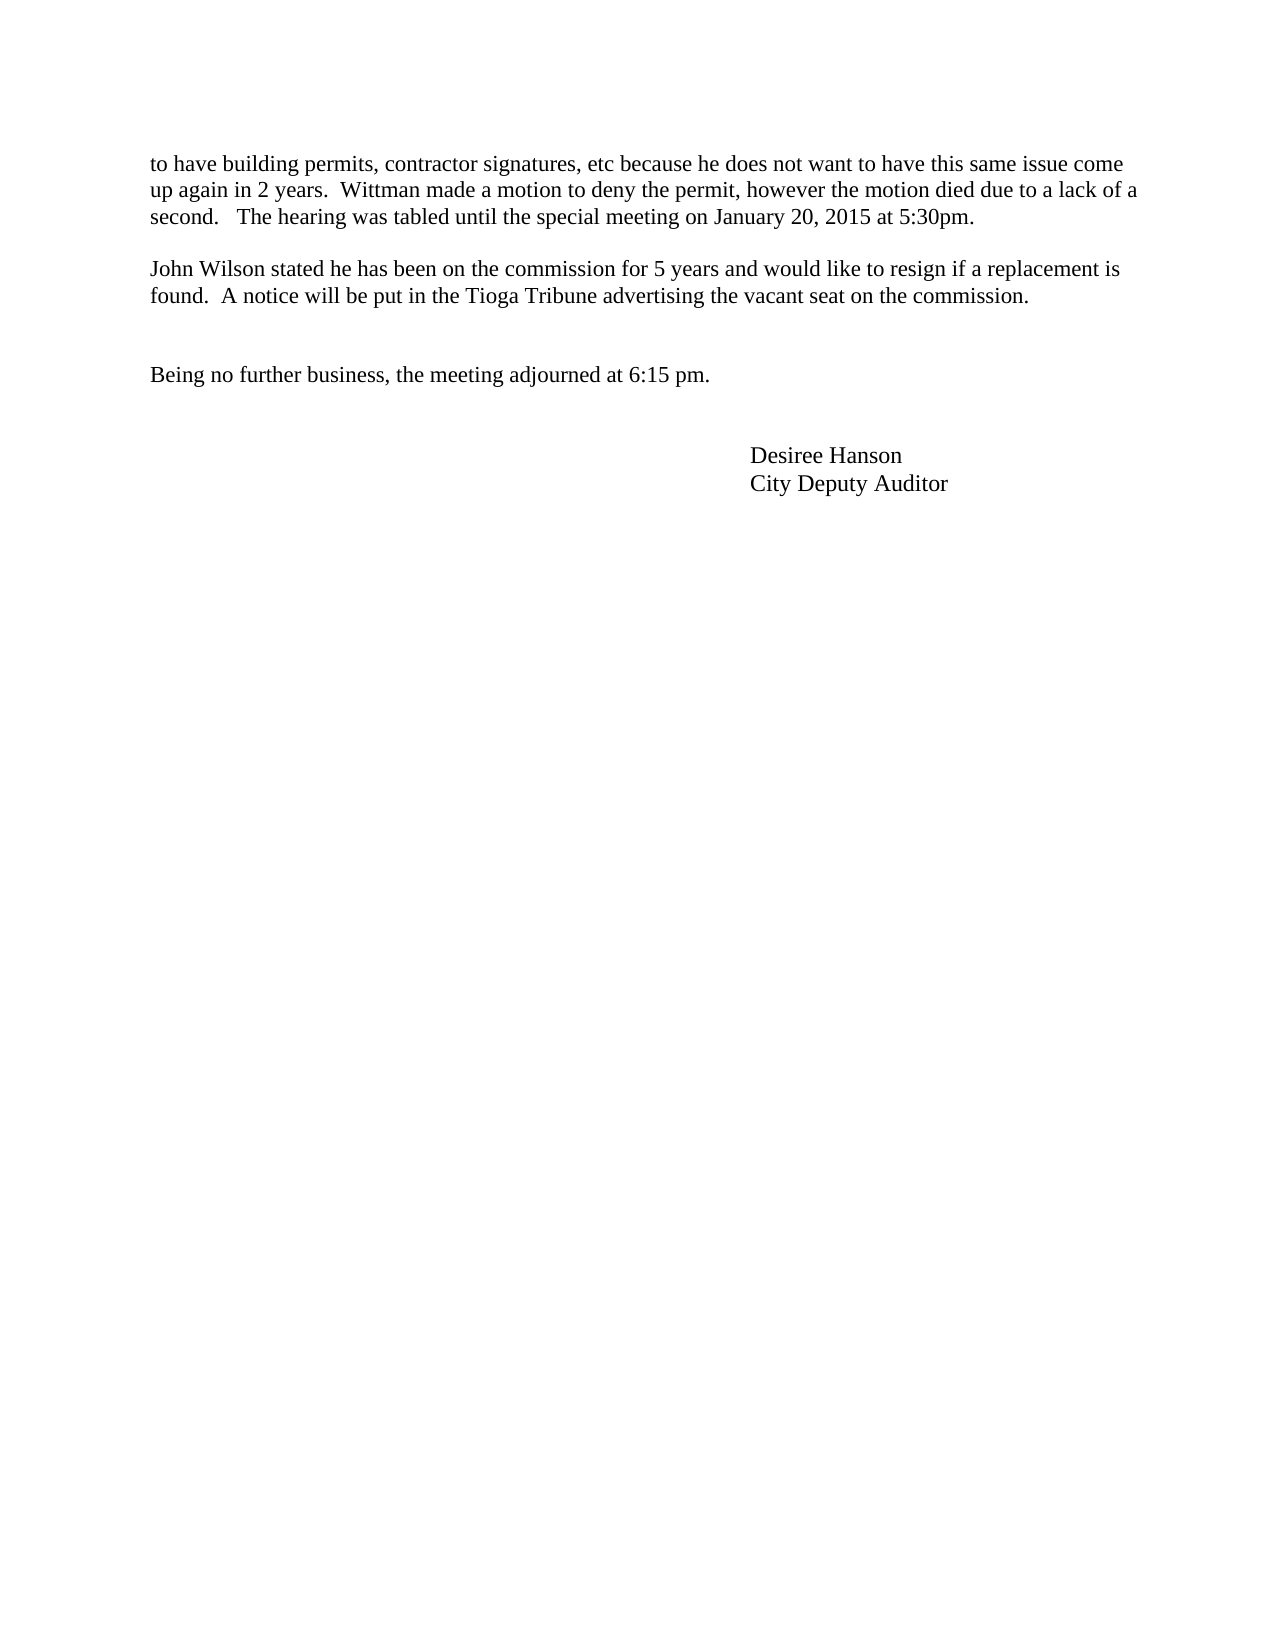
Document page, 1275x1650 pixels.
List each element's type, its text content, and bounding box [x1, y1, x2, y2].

text Being no further business, the meeting adjourned at 6:15 pm. [150, 361, 1153, 387]
text City Deputy Auditor [150, 469, 1153, 496]
text John Wilson stated he has been on the commission for 5 years and would like to resign if a replacement is found. A notice will be put in the Tioga Tribune advertising the vacant seat on the commission. [150, 255, 1153, 308]
text Desiree Hanson [150, 441, 1153, 469]
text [150, 150, 1153, 229]
